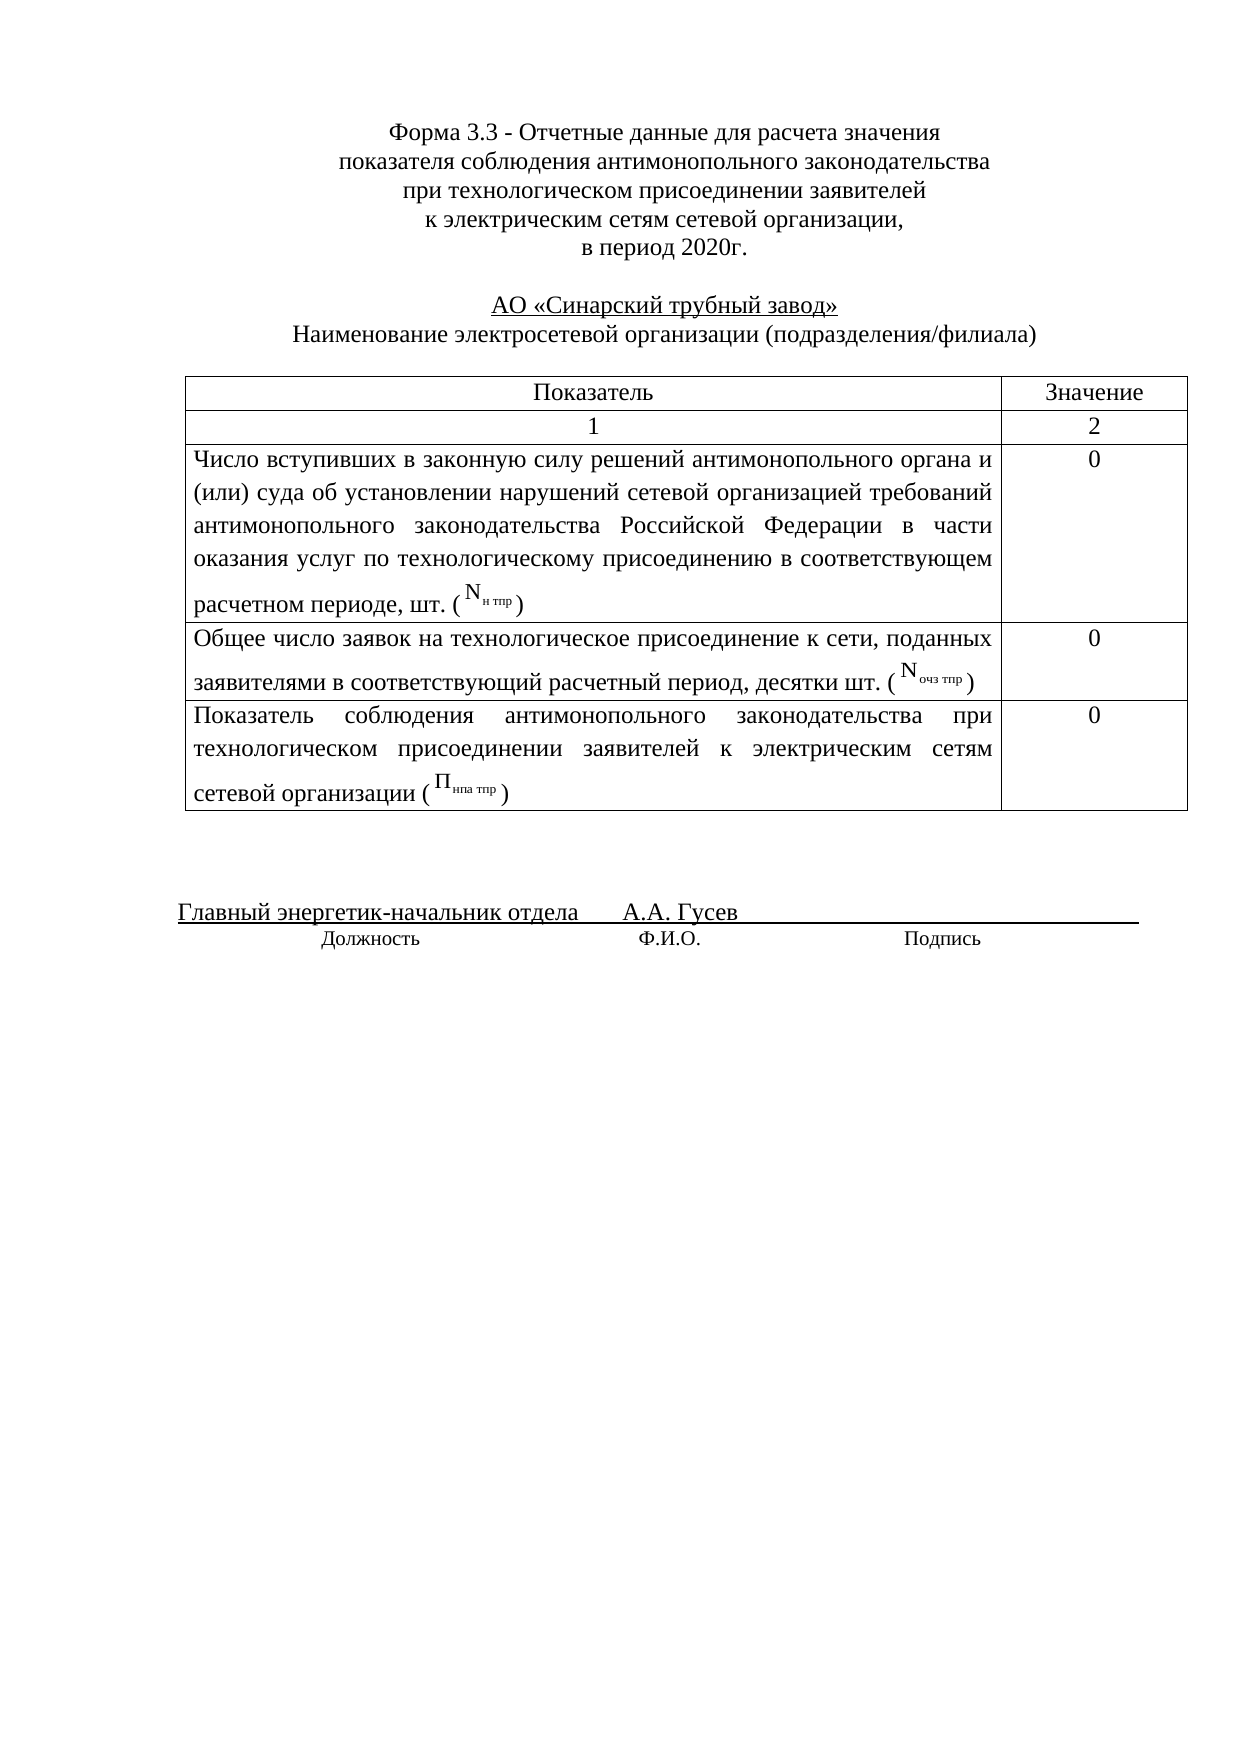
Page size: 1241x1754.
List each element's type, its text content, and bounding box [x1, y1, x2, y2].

table_cell Общее число заявок на технологическое присоединение к сети, поданных заявителями в соответствующий расчетный период, десятки шт. () [186, 623, 1001, 699]
table_cell 1 [186, 411, 1001, 443]
text Должность Ф.И.О. Подпись [177, 926, 1152, 950]
text АО «Синарский трубный завод» [177, 290, 1152, 319]
table_cell 0 [1002, 445, 1187, 622]
text в период 2020г. [177, 232, 1152, 261]
text показателя соблюдения антимонопольного законодательства [177, 146, 1152, 175]
text Форма 3.3 - Отчетные данные для расчета значения [177, 117, 1152, 146]
text Наименование электросетевой организации (подразделения/филиала) [177, 319, 1152, 347]
table_cell Показатель соблюдения антимонопольного законодательства при технологическом присоединении заявителей к электрическим сетям сетевой организации () [186, 701, 1001, 810]
text к электрическим сетям сетевой организации, [177, 204, 1152, 232]
table_cell 0 [1002, 701, 1187, 810]
table_cell Число вступивших в законную силу решений антимонопольного органа и (или) суда об установлении нарушений сетевой организацией требований антимонопольного законодательства Российской Федерации в части оказания услуг по технологическому присоединению в соответствующем расчетном периоде, шт. () [186, 445, 1001, 622]
table_cell 2 [1002, 411, 1187, 443]
text Главный энергетик-начальник отдела А.А. Гусев ____ [177, 897, 1152, 926]
table_cell 0 [1002, 623, 1187, 699]
table_header Значение [1002, 377, 1187, 410]
text при технологическом присоединении заявителей [177, 175, 1152, 204]
table_header Показатель [186, 377, 1001, 410]
